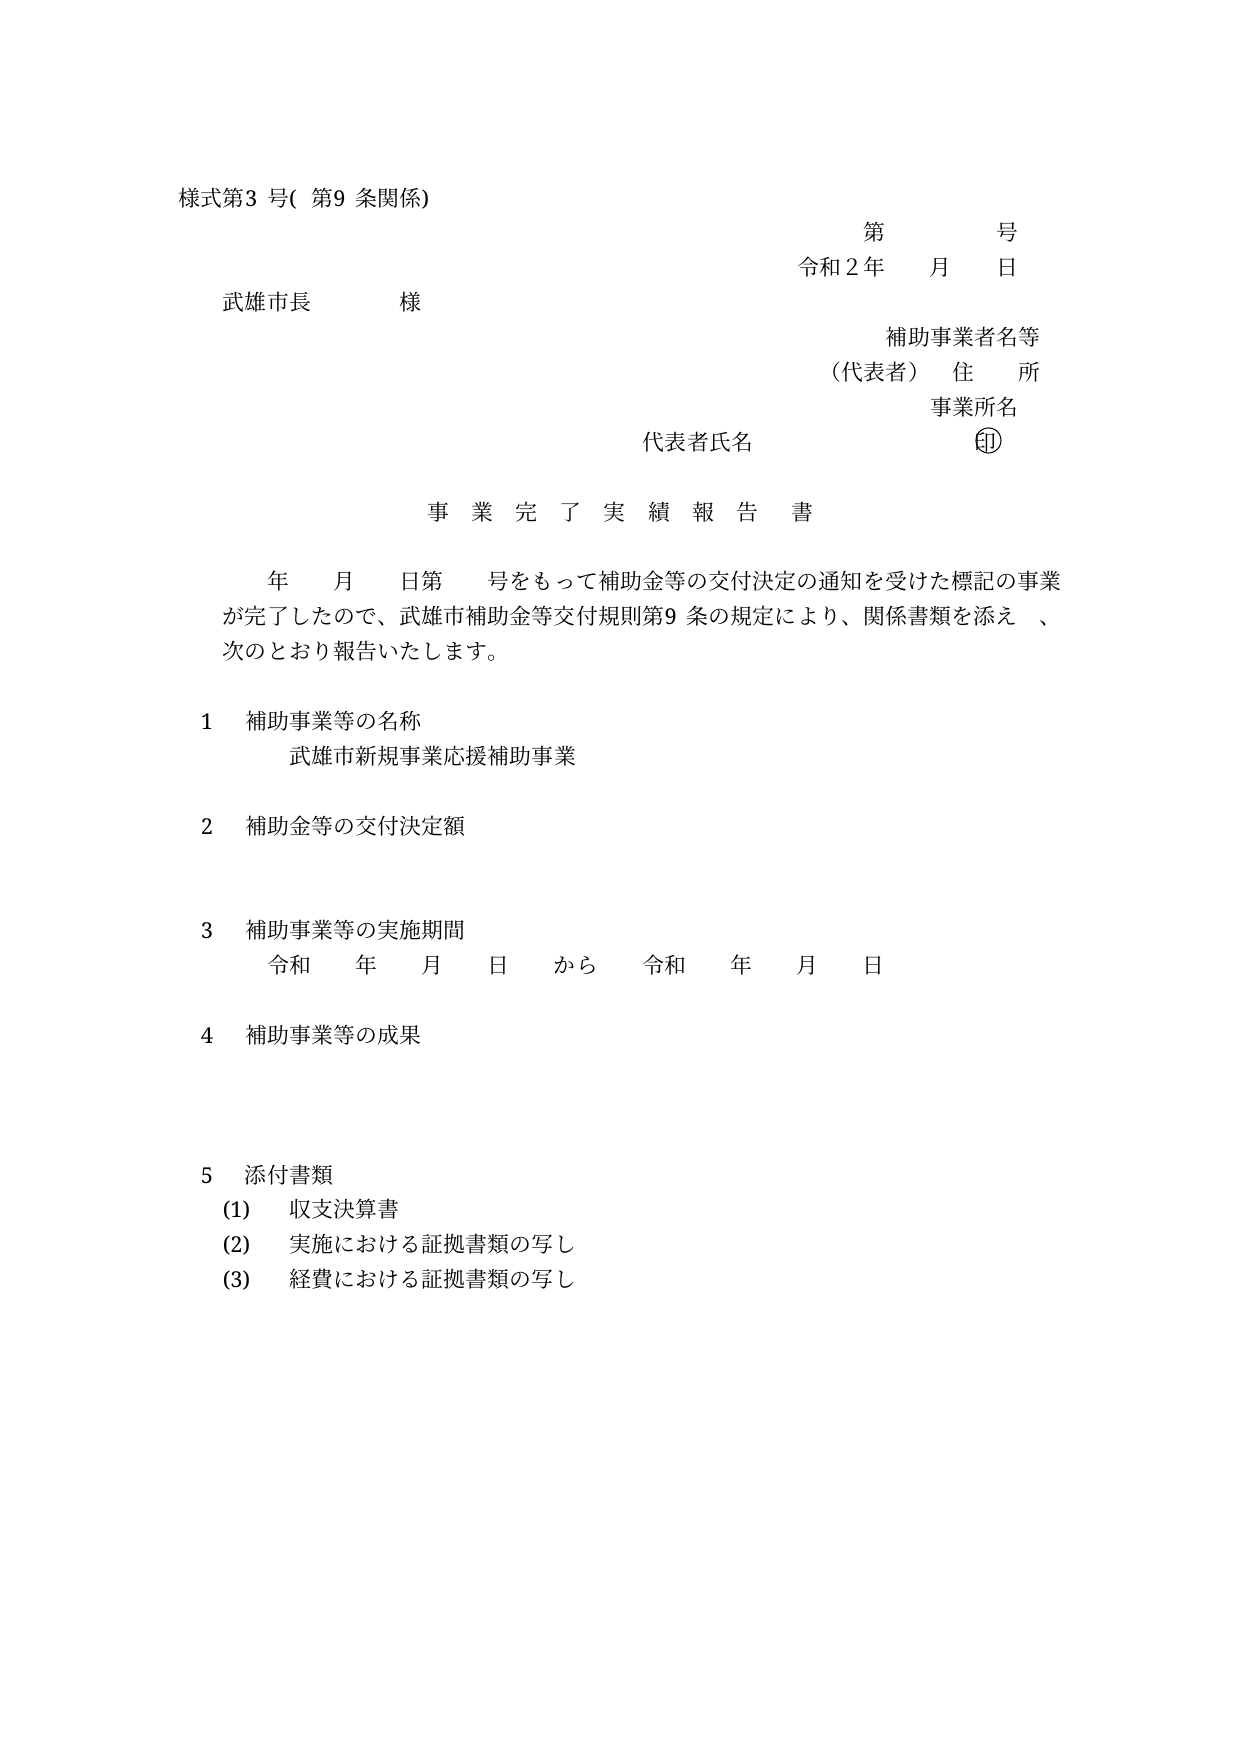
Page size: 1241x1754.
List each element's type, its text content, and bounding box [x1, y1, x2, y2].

text 代表者氏名 印 [178, 423, 996, 458]
text 武雄市長 様 [178, 284, 1062, 319]
text 補助事業者名等 [178, 319, 1040, 353]
text (1) 収支決算書 [178, 1191, 1062, 1226]
text 年 月 日第 号をもって補助金等の交付決定の通知を受けた標記の事業が完了したので、武雄市補助金等交付規則第9条の規定により、関係書類を添え、次のとおり報告いたします。 [178, 563, 1062, 668]
text 武雄市新規事業応援補助事業 [178, 737, 1062, 772]
text 令和 年 月 日 から 令和 年 月 日 [178, 947, 1062, 982]
list 補助事業等の実施期間 [200, 912, 1062, 947]
text 5 添付書類 [178, 1156, 1062, 1191]
list 補助金等の交付決定額 [200, 807, 1062, 842]
text (3) 経費における証拠書類の写し [178, 1261, 1062, 1296]
list 補助事業等の名称 [200, 702, 1062, 737]
list 補助事業等の成果 [200, 1017, 1062, 1051]
text 事業完了実績報告書 [178, 493, 1062, 528]
text （代表者） 住 所 [178, 353, 1040, 388]
text (2) 実施における証拠書類の写し [178, 1226, 1062, 1261]
text 事業所名 [178, 388, 1018, 423]
text 様式第3号(第9条関係) [178, 179, 1062, 214]
text 令和２年 月 日 [178, 249, 1018, 284]
text 第 号 [178, 214, 1018, 249]
